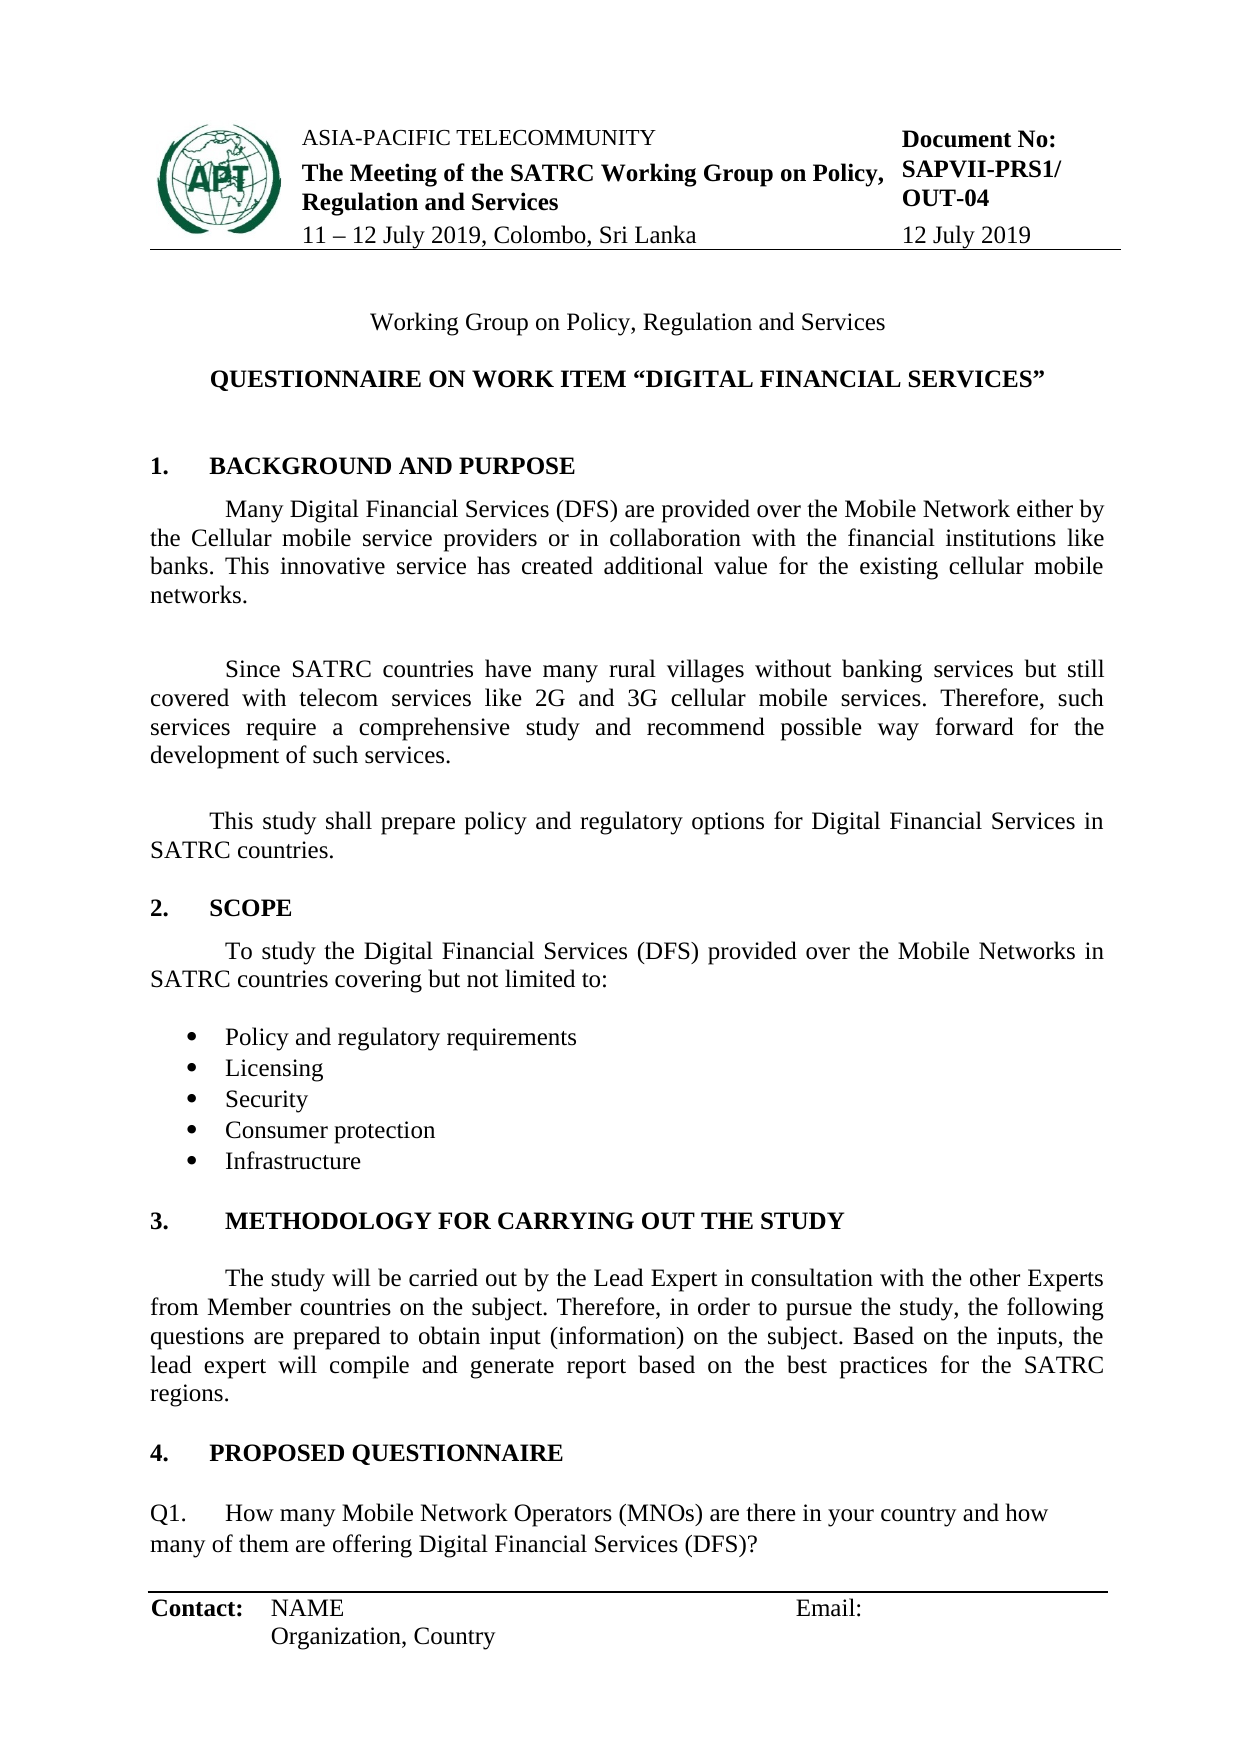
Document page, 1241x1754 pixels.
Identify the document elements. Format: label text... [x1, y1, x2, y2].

text 1. BACKGROUND AND PURPOSE [150, 451, 1105, 479]
text The study will be carried out by the Lead Expert in consultation with the other Experts from Member countries on the subject. Therefore, in order to pursue the study, the following questions are prepared to obtain input (information) on the subject. Based on the inputs, the lead expert will compile and generate report based on the best practices for the SATRC regions. [150, 1263, 1105, 1407]
text This study shall prepare policy and regulatory options for Digital Financial Services in SATRC countries. [150, 806, 1105, 864]
text 2. SCOPE [150, 893, 1105, 921]
text Many Digital Financial Services (DFS) are provided over the Mobile Network either by the Cellular mobile service providers or in collaboration with the financial institutions like banks. This innovative service has created additional value for the existing cellular mobile networks. [150, 494, 1105, 609]
table_cell 12 July 2019 [896, 216, 1121, 248]
table_cell The Meeting of the SATRC Working Group on Policy, Regulation and Services [296, 153, 896, 216]
table_header [150, 120, 296, 248]
text Since SATRC countries have many rural villages without banking services but still covered with telecom services like 2G and 3G cellular mobile services. Therefore, such services require a comprehensive study and recommend possible way forward for the development of such services. [150, 654, 1105, 769]
text 4. PROPOSED QUESTIONNAIRE [150, 1438, 1105, 1467]
text Q1. How many Mobile Network Operators (MNOs) are there in your country and how many of them are offering Digital Financial Services (DFS)? [150, 1498, 1105, 1558]
text QUESTIONNAIRE ON WORK ITEM “DIGITAL FINANCIAL SERVICES” [150, 364, 1105, 393]
picture [156, 120, 282, 238]
list Consumer protection [187, 1115, 1105, 1144]
list Infrastructure [187, 1146, 1105, 1175]
list Policy and regulatory requirements [187, 1022, 1105, 1051]
table_cell 11 – 12 July 2019, Colombo, Sri Lanka [296, 216, 896, 248]
table_header ASIA-PACIFIC TELECOMMUNITY [296, 120, 896, 153]
text To study the Digital Financial Services (DFS) provided over the Mobile Networks in SATRC countries covering but not limited to: [150, 936, 1105, 993]
list Licensing [187, 1053, 1105, 1082]
list Security [187, 1084, 1105, 1113]
table_header Document No: [896, 120, 1121, 153]
text Working Group on Policy, Regulation and Services [150, 307, 1105, 336]
table_cell SAPVII-PRS1/ OUT-04 [896, 153, 1121, 216]
text 3. METHODOLOGY FOR CARRYING OUT THE STUDY [150, 1206, 1105, 1235]
